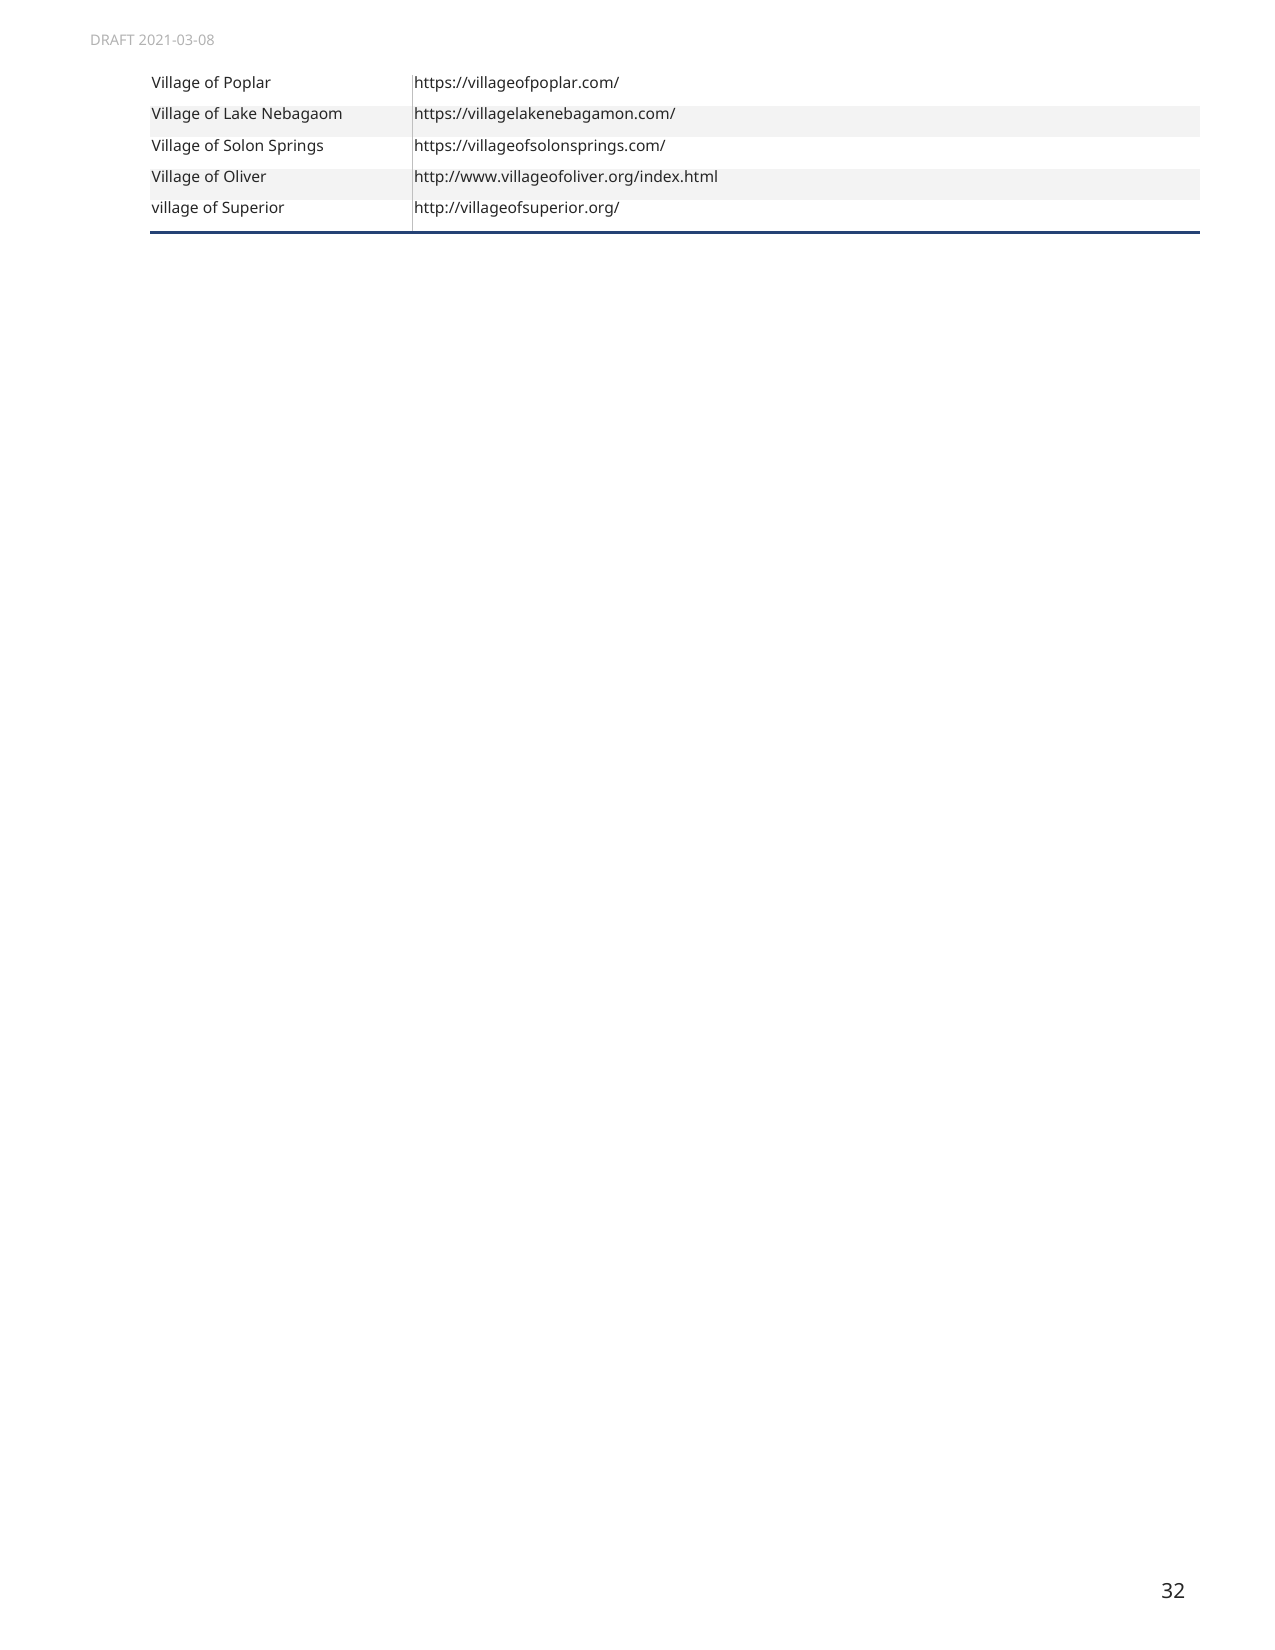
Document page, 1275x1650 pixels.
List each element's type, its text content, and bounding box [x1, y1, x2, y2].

table_cell Village of Solon Springs [150, 138, 412, 169]
table_cell http://villageofsuperior.org/ [413, 200, 1200, 231]
table_cell Village of Lake Nebagaom [150, 106, 412, 137]
table_cell village of Superior [150, 200, 412, 231]
table_cell Village of Oliver [150, 169, 412, 200]
table_cell https://villagelakenebagamon.com/ [413, 106, 1200, 137]
table_cell https://villageofsolonsprings.com/ [413, 138, 1200, 169]
table_cell Village of Poplar [150, 75, 412, 106]
table_cell https://villageofpoplar.com/ [413, 75, 1200, 106]
table_cell http://www.villageofoliver.org/index.html [413, 169, 1200, 200]
